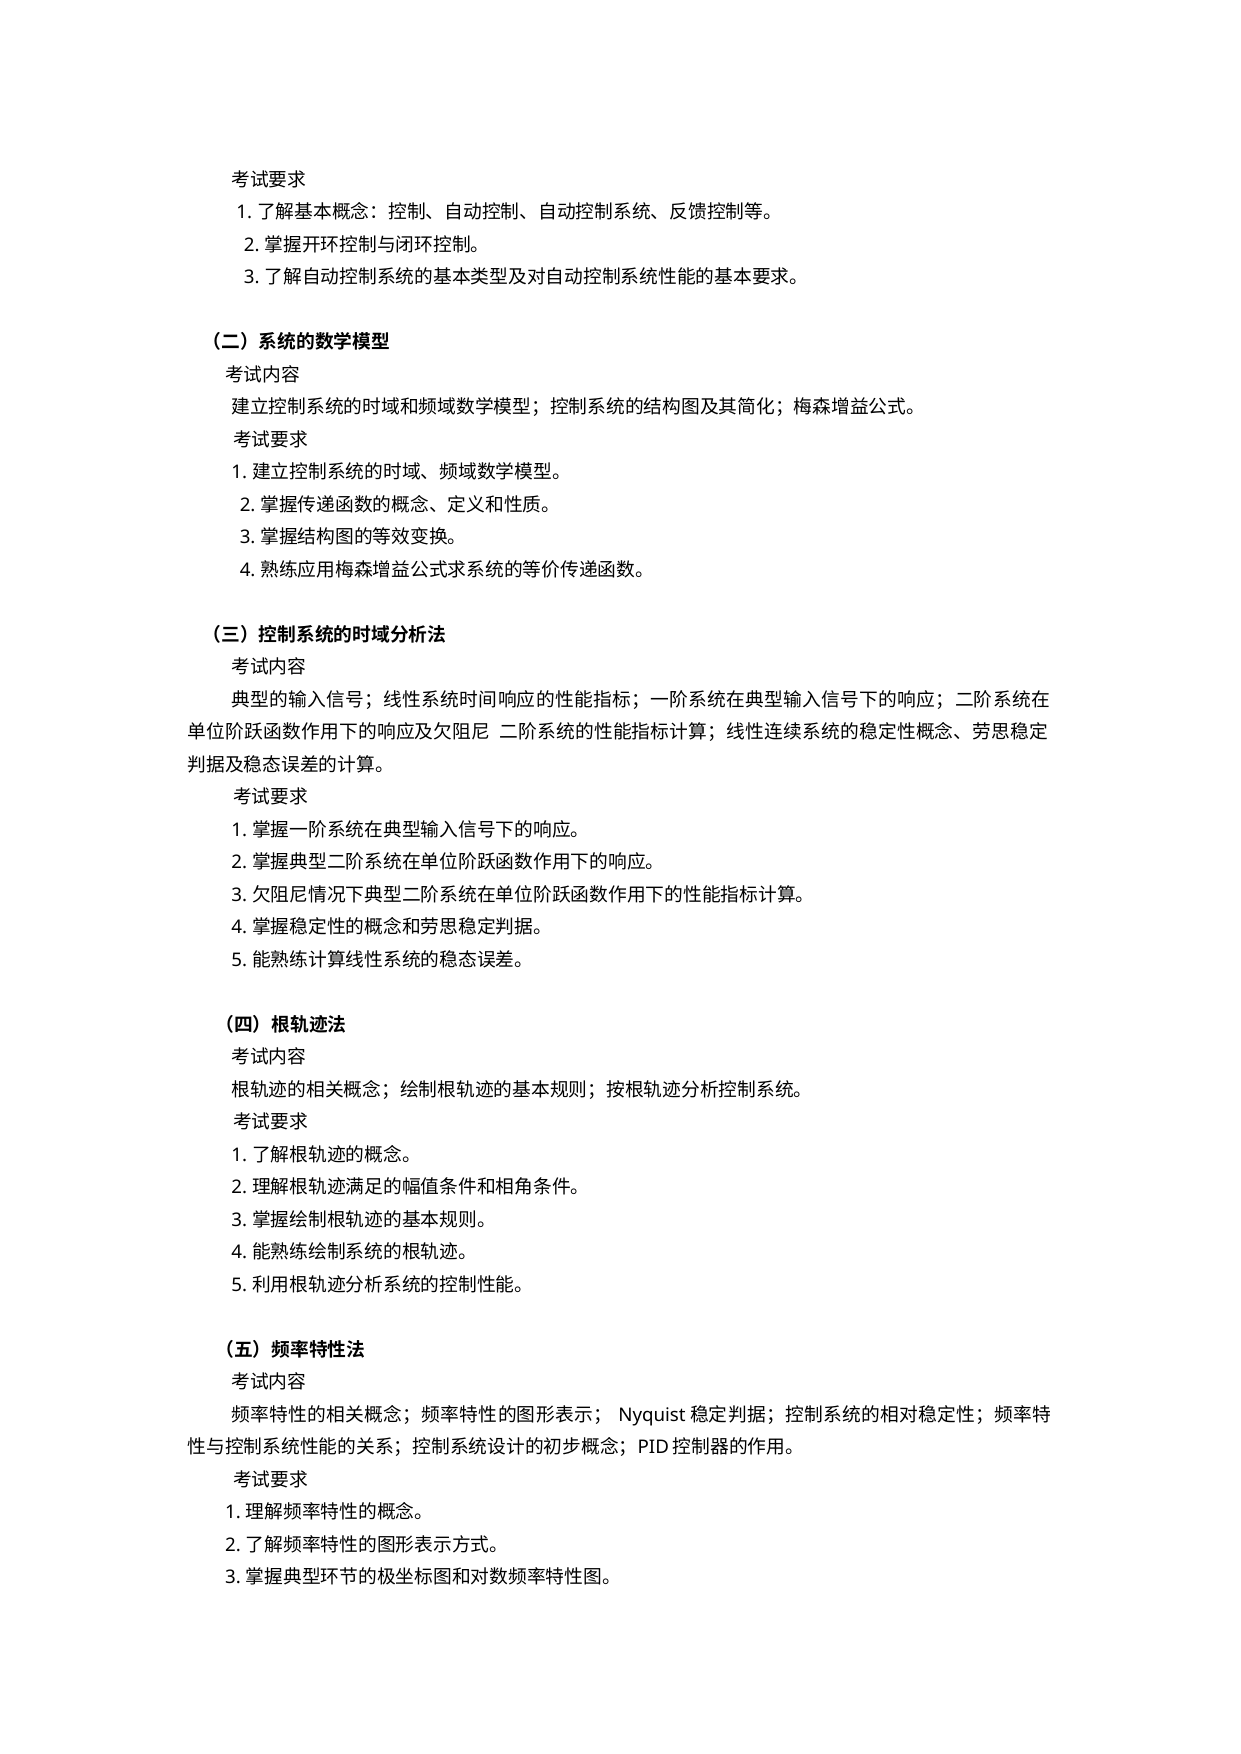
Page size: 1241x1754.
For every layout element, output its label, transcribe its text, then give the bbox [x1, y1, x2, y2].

text 3. 掌握绘制根轨迹的基本规则。 [187, 1202, 1053, 1234]
text 2. 掌握典型二阶系统在单位阶跃函数作用下的响应。 [187, 844, 1053, 877]
text 3. 了解自动控制系统的基本类型及对自动控制系统性能的基本要求。 [244, 259, 1053, 292]
text 考试内容 [231, 1039, 1053, 1072]
text 考试内容 [231, 649, 1053, 682]
text 1. 理解频率特性的概念。 [187, 1494, 1053, 1527]
text 考试内容 [187, 357, 1053, 389]
text 5. 利用根轨迹分析系统的控制性能。 [187, 1267, 1053, 1299]
text （三）控制系统的时域分析法 [187, 617, 1053, 649]
text 2. 掌握传递函数的概念、定义和性质。 [220, 487, 1053, 519]
text 考试内容 [231, 1364, 1053, 1397]
text 3. 欠阻尼情况下典型二阶系统在单位阶跃函数作用下的性能指标计算。 [187, 877, 1053, 909]
text 5. 能熟练计算线性系统的稳态误差。 [187, 942, 1053, 974]
text 3. 掌握典型环节的极坐标图和对数频率特性图。 [187, 1559, 1053, 1592]
text 3. 掌握结构图的等效变换。 [220, 519, 1053, 552]
text 2. 掌握开环控制与闭环控制。 [244, 227, 1053, 259]
text 考试要求 [187, 1462, 1053, 1494]
text 1. 了解基本概念：控制、自动控制、自动控制系统、反馈控制等。 [231, 194, 1053, 227]
text 建立控制系统的时域和频域数学模型；控制系统的结构图及其简化；梅森增益公式。 [231, 389, 1053, 422]
text 1. 了解根轨迹的概念。 [220, 1137, 1053, 1169]
text 4. 掌握稳定性的概念和劳思稳定判据。 [187, 909, 1053, 942]
text 1. 建立控制系统的时域、频域数学模型。 [220, 454, 1053, 487]
text 4. 熟练应用梅森增益公式求系统的等价传递函数。 [220, 552, 1053, 584]
text 考试要求 [231, 162, 1053, 194]
text 2. 了解频率特性的图形表示方式。 [187, 1527, 1053, 1559]
text （五）频率特性法 [187, 1332, 1053, 1364]
text 根轨迹的相关概念；绘制根轨迹的基本规则；按根轨迹分析控制系统。 [187, 1072, 1053, 1104]
text 考试要求 [187, 779, 1053, 812]
text 频率特性的相关概念；频率特性的图形表示； Nyquist稳定判据；控制系统的相对稳定性；频率特性与控制系统性能的关系；控制系统设计的初步概念；PID控制器的作用。 [187, 1397, 1053, 1462]
text 4. 能熟练绘制系统的根轨迹。 [187, 1234, 1053, 1267]
text 1. 掌握一阶系统在典型输入信号下的响应。 [220, 812, 1053, 844]
text 考试要求 [187, 422, 1053, 454]
text 考试要求 [187, 1104, 1053, 1137]
text （二）系统的数学模型 [187, 324, 1053, 357]
text 典型的输入信号；线性系统时间响应的性能指标；一阶系统在典型输入信号下的响应；二阶系统在单位阶跃函数作用下的响应及欠阻尼 二阶系统的性能指标计算；线性连续系统的稳定性概念、劳思稳定判据及稳态误差的计算。 [187, 682, 1053, 779]
text （四）根轨迹法 [187, 1007, 1053, 1039]
text 2. 理解根轨迹满足的幅值条件和相角条件。 [187, 1169, 1053, 1202]
